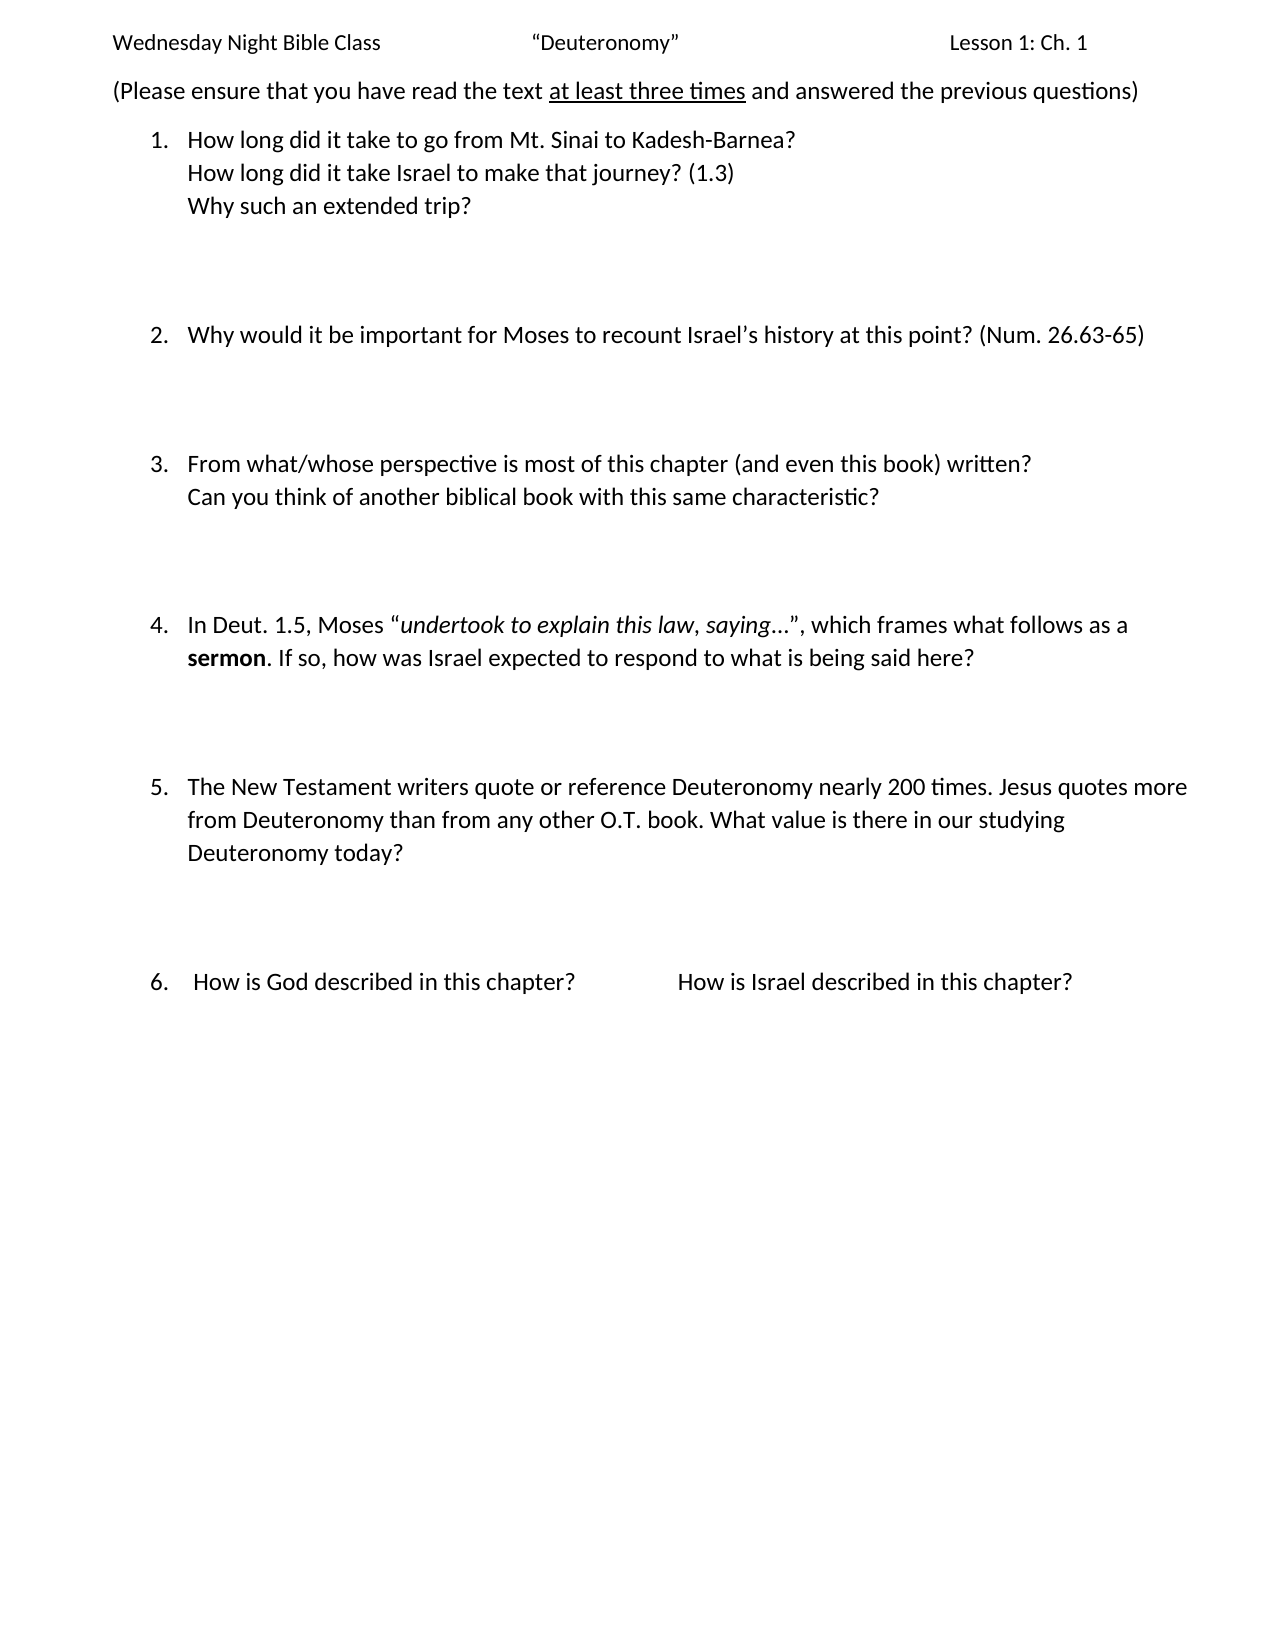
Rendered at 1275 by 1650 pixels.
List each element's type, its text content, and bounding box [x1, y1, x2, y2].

list The New Testament writers quote or reference Deuteronomy nearly 200 times. Jesus quotes more from Deuteronomy than from any other O.T. book. What value is there in our studying Deuteronomy today? [150, 771, 1191, 964]
list Why would it be important for Moses to recount Israel’s history at this point? (Num. 26.63-65) [150, 319, 1191, 446]
list From what/whose perspective is most of this chapter (and even this book) written? Can you think of another biblical book with this same characteristic? [150, 448, 1191, 607]
list How long did it take to go from Mt. Sinai to Kadesh-Barnea? How long did it take Israel to make that journey? (1.3) Why such an extended trip? [150, 124, 1191, 317]
list How is God described in this chapter? How is Israel described in this chapter? [150, 966, 1191, 996]
list In Deut. 1.5, Moses “undertook to explain this law, saying…”, which frames what follows as a sermon. If so, how was Israel expected to respond to what is being said here? [150, 609, 1191, 769]
text (Please ensure that you have read the text at least three times and answered the previous questions) [112, 75, 1191, 106]
